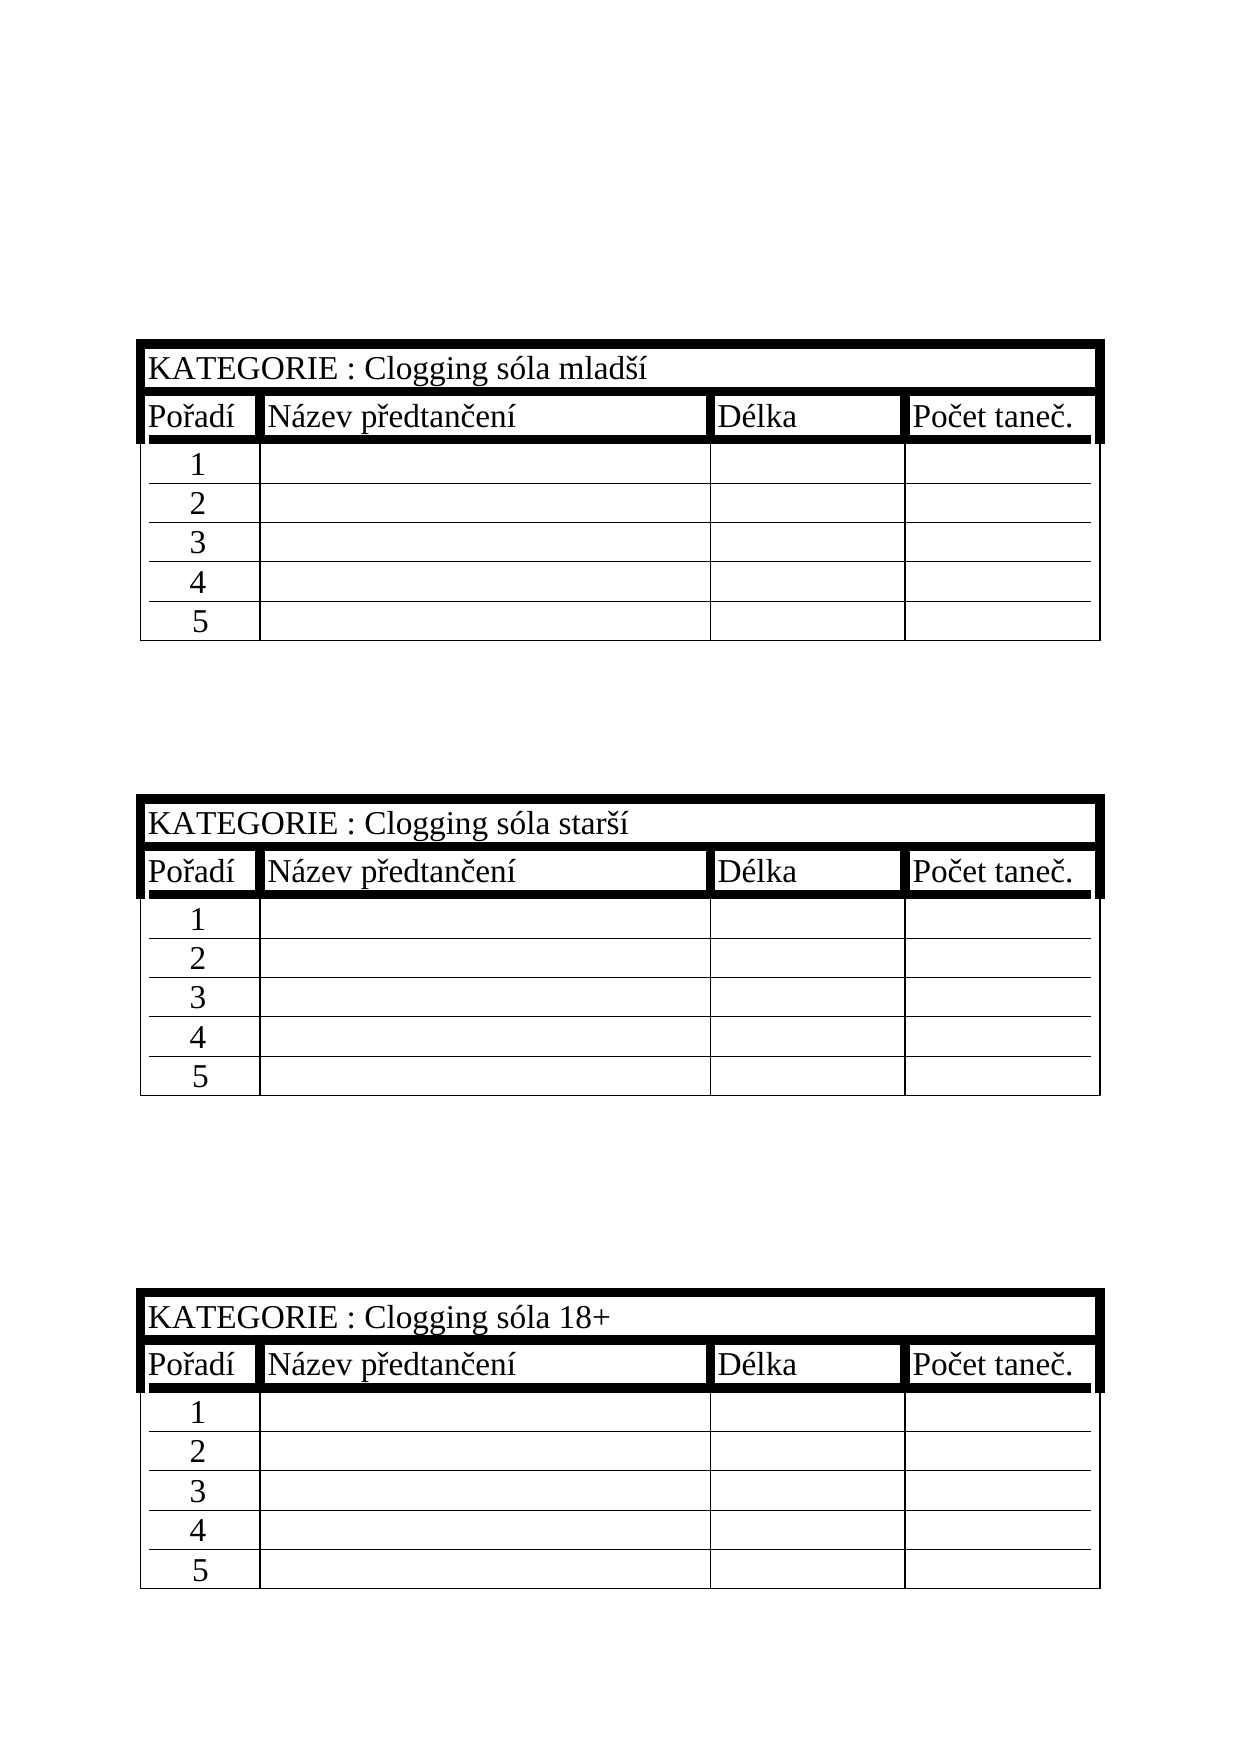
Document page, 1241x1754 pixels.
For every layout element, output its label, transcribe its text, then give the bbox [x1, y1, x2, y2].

table_cell [711, 484, 904, 522]
table_cell 4 [141, 1510, 259, 1549]
table_cell 2 [141, 938, 259, 977]
table_cell [711, 1511, 904, 1549]
table_cell [711, 1471, 904, 1509]
table_cell Pořadí [145, 851, 255, 890]
table_header KATEGORIE : Clogging sóla 18+ [145, 1297, 1095, 1335]
table_cell 1 [141, 890, 259, 937]
table_cell Pořadí [145, 1345, 255, 1383]
table_cell [906, 435, 1099, 482]
table_cell 1 [141, 1383, 259, 1431]
table_cell [711, 1057, 904, 1095]
table_cell 5 [141, 601, 259, 640]
table_cell [261, 1511, 710, 1549]
table_cell 5 [141, 1056, 259, 1095]
table_cell Počet taneč. [910, 396, 1095, 435]
table_cell Délka [715, 396, 900, 435]
table_cell [906, 977, 1099, 1016]
table_cell [261, 602, 710, 640]
table_cell 4 [141, 561, 259, 601]
table_cell 3 [141, 1470, 259, 1509]
table_header KATEGORIE : Clogging sóla mladší [145, 349, 1095, 387]
table_cell [261, 1471, 710, 1509]
table_cell Počet taneč. [910, 1345, 1095, 1383]
table_cell [906, 483, 1099, 522]
table_cell 2 [141, 483, 259, 522]
table_header KATEGORIE : Clogging sóla starší [145, 804, 1095, 842]
table_cell Název předtančení [265, 851, 706, 890]
table_cell Název předtančení [265, 1345, 706, 1383]
table_cell [711, 1017, 904, 1056]
table_cell [261, 484, 710, 522]
table_cell 5 [141, 1549, 259, 1588]
table_cell [261, 1550, 710, 1588]
table_cell [906, 522, 1099, 561]
table_cell [711, 444, 904, 482]
table_cell 2 [141, 1431, 259, 1470]
table_cell [906, 1383, 1099, 1431]
table_cell 3 [141, 522, 259, 561]
table_cell Délka [715, 1345, 900, 1383]
table_cell [261, 1017, 710, 1056]
table_cell [711, 562, 904, 601]
table_cell [711, 899, 904, 937]
table_cell [261, 444, 710, 482]
table_cell [261, 1057, 710, 1095]
table_cell [711, 523, 904, 561]
table_cell [261, 523, 710, 561]
table_cell [906, 1470, 1099, 1509]
table_cell [906, 1431, 1099, 1470]
table_cell [711, 939, 904, 977]
table_cell Název předtančení [265, 396, 706, 435]
table_cell 4 [141, 1016, 259, 1056]
table_cell [711, 602, 904, 640]
table_cell [261, 562, 710, 601]
table_cell [906, 561, 1099, 601]
table_cell [906, 1510, 1099, 1549]
table_cell [906, 890, 1099, 937]
table_cell [711, 978, 904, 1016]
table_cell [906, 601, 1099, 640]
table_cell [711, 1432, 904, 1470]
table_cell Počet taneč. [910, 851, 1095, 890]
table_cell [906, 1549, 1099, 1588]
table_cell [906, 938, 1099, 977]
table_cell [261, 939, 710, 977]
table_cell [261, 978, 710, 1016]
table_cell [261, 1432, 710, 1470]
table_cell [261, 899, 710, 937]
table_cell [711, 1393, 904, 1431]
table_cell [711, 1550, 904, 1588]
table_cell Délka [715, 851, 900, 890]
table_cell 1 [141, 435, 259, 482]
table_cell [261, 1393, 710, 1431]
table_cell [906, 1056, 1099, 1095]
table_cell 3 [141, 977, 259, 1016]
table_cell [906, 1016, 1099, 1056]
table_cell Pořadí [145, 396, 255, 435]
